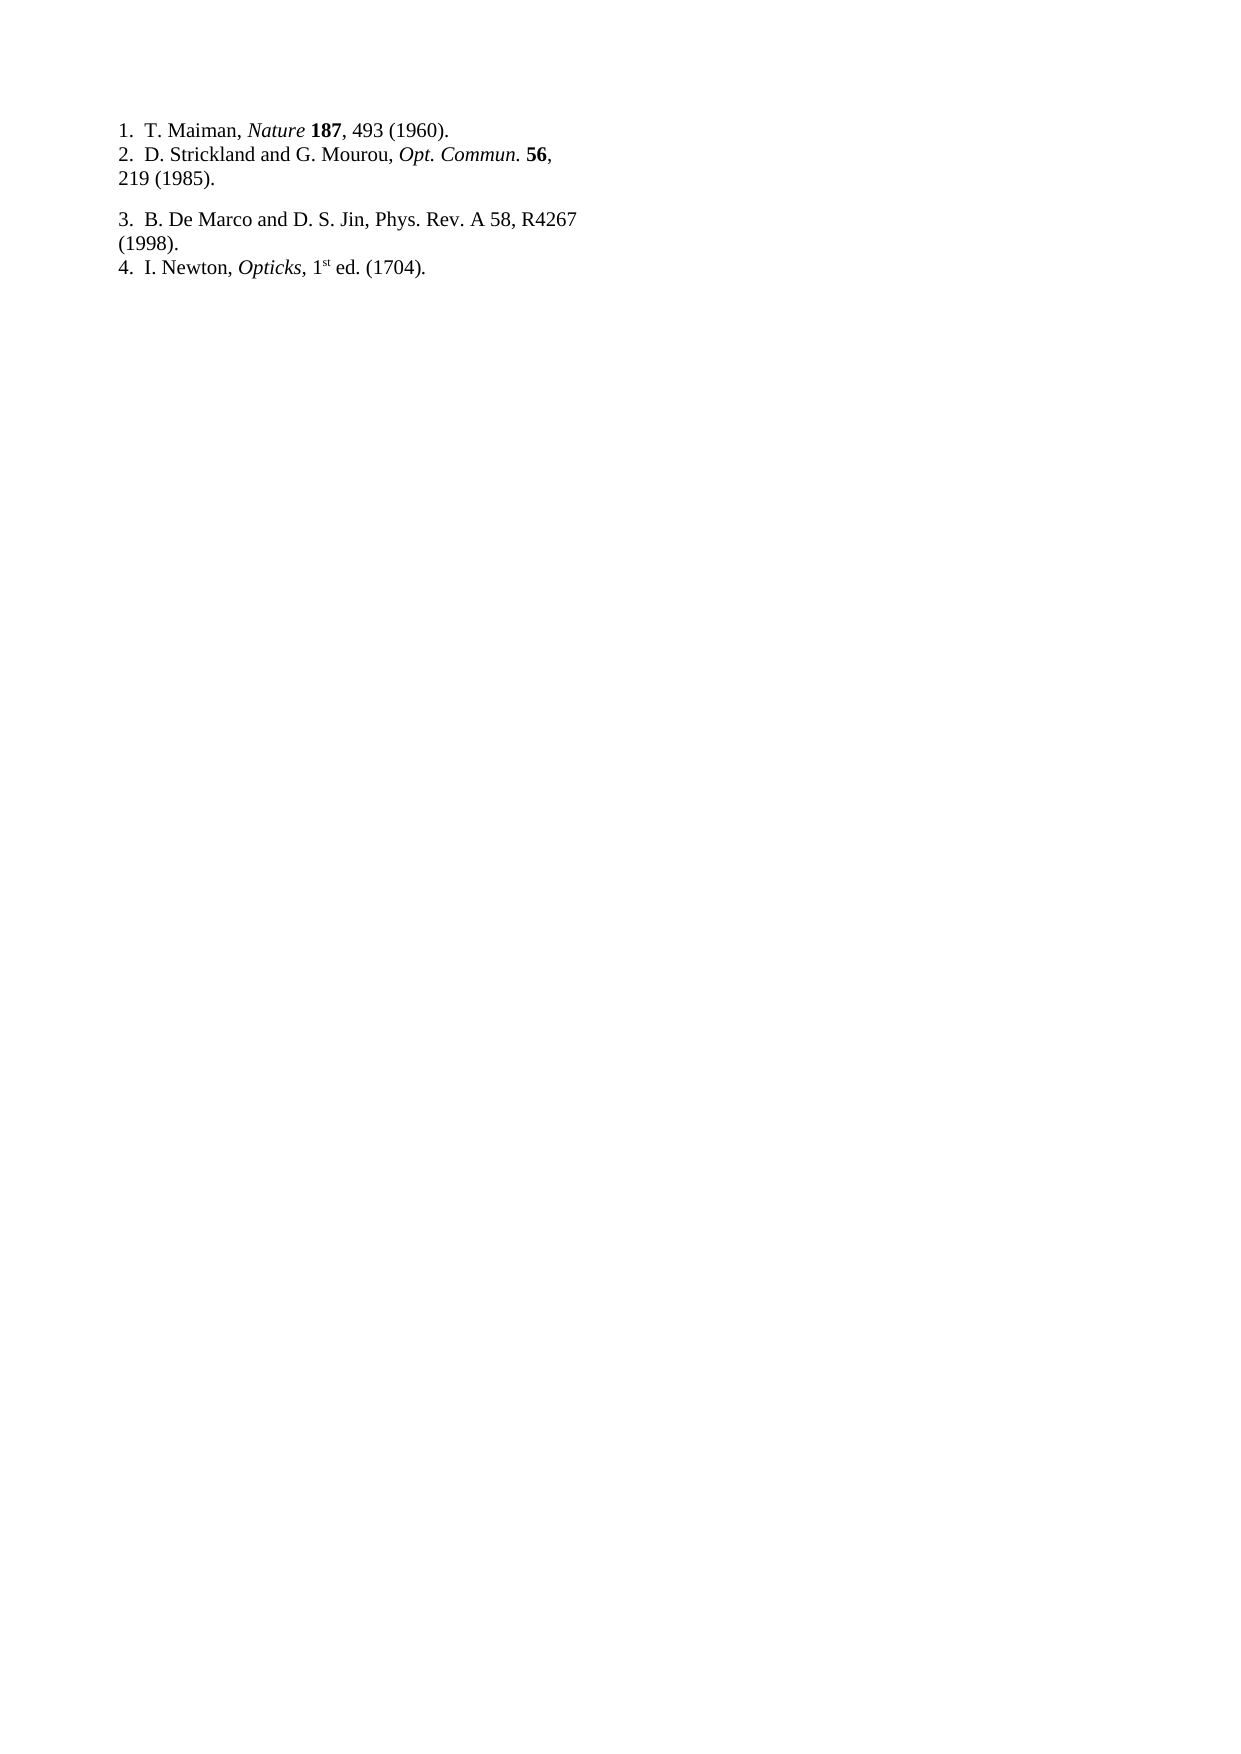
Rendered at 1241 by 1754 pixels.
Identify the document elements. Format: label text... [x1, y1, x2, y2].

text 1. T. Maiman, Nature 187, 493 (1960). 2. D. Strickland and G. Mourou, Opt. Commun. 56, 219 (1985). [118, 118, 583, 190]
text 3. B. De Marco and D. S. Jin, Phys. Rev. A 58, R4267 (1998). 4. I. Newton, Opticks, 1st ed. (1704). [118, 207, 583, 279]
